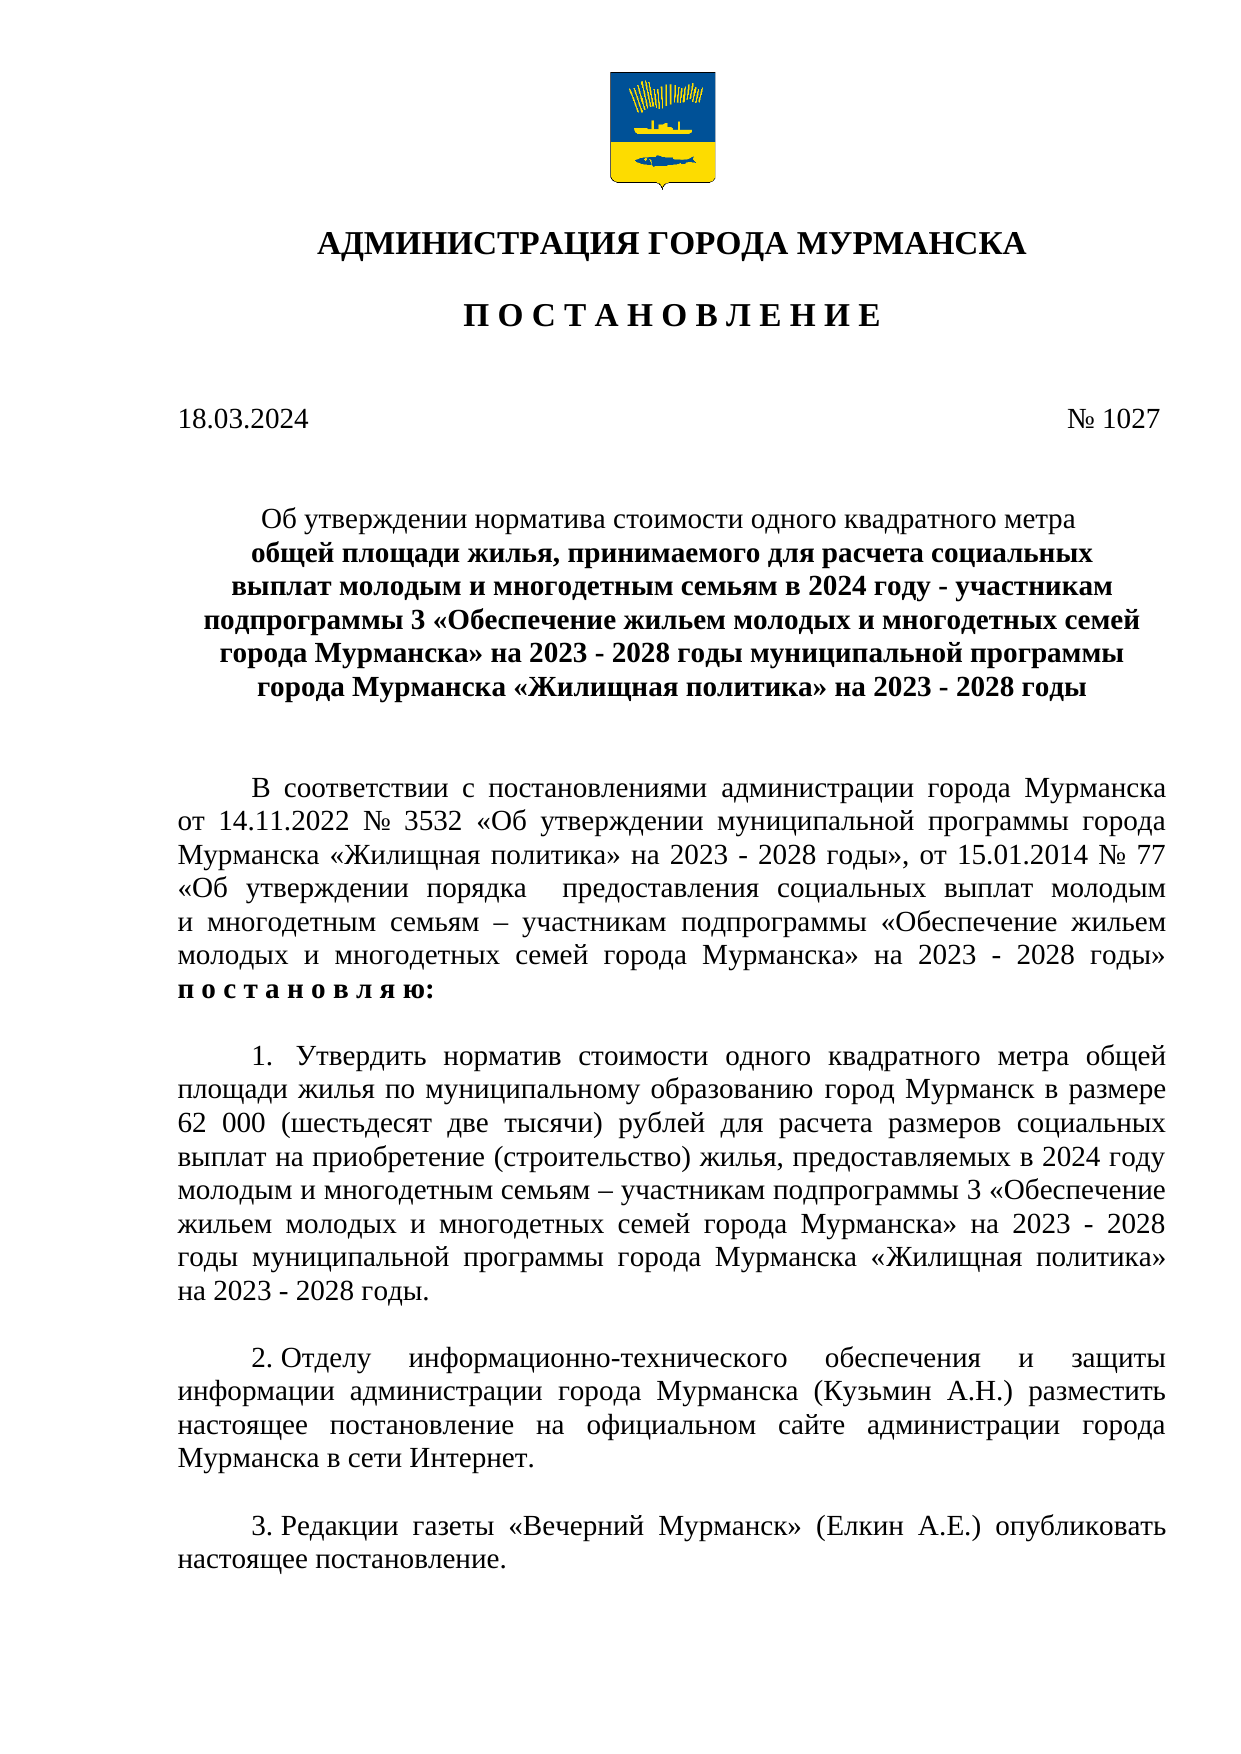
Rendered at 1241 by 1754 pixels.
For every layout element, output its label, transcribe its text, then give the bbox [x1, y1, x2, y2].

list Отделу информационно-технического обеспечения и защиты информации администрации города Мурманска (Кузьмин А.Н.) разместить настоящее постановление на официальном сайте администрации города Мурманска в сети Интернет. [177, 1340, 1167, 1474]
text П О С Т А Н О В Л Е Н И Е [177, 295, 1167, 334]
text В соответствии с постановлениями администрации города Мурманска от 14.11.2022 № 3532 «Об утверждении муниципальной программы города Мурманска «Жилищная политика» на 2023 - 2028 годы», от 15.01.2014 № 77 «Об утверждении порядка предоставления социальных выплат молодым и многодетным семьям – участникам подпрограммы «Обеспечение жильем молодых и многодетных семей города Мурманска» на 2023 - 2028 годы» п о с т а н о в л я ю: [177, 770, 1167, 1004]
list Редакции газеты «Вечерний Мурманск» (Елкин А.Е.) опубликовать настоящее постановление. [177, 1508, 1167, 1575]
text АДМИНИСТРАЦИЯ ГОРОДА МУРМАНСКА [177, 223, 1167, 262]
list Утвердить норматив стоимости одного квадратного метра общей площади жилья по муниципальному образованию город Мурманск в размере 62 000 (шестьдесят две тысячи) рублей для расчета размеров социальных выплат на приобретение (строительство) жилья, предоставляемых в 2024 году молодым и многодетным семьям – участникам подпрограммы 3 «Обеспечение жильем молодых и многодетных семей города Мурманска» на 2023 - 2028 годы муниципальной программы города Мурманска «Жилищная политика» на 2023 - 2028 годы. [177, 1038, 1167, 1306]
picture [610, 72, 716, 190]
text 18.03.2024 № 1027 [177, 401, 1167, 434]
